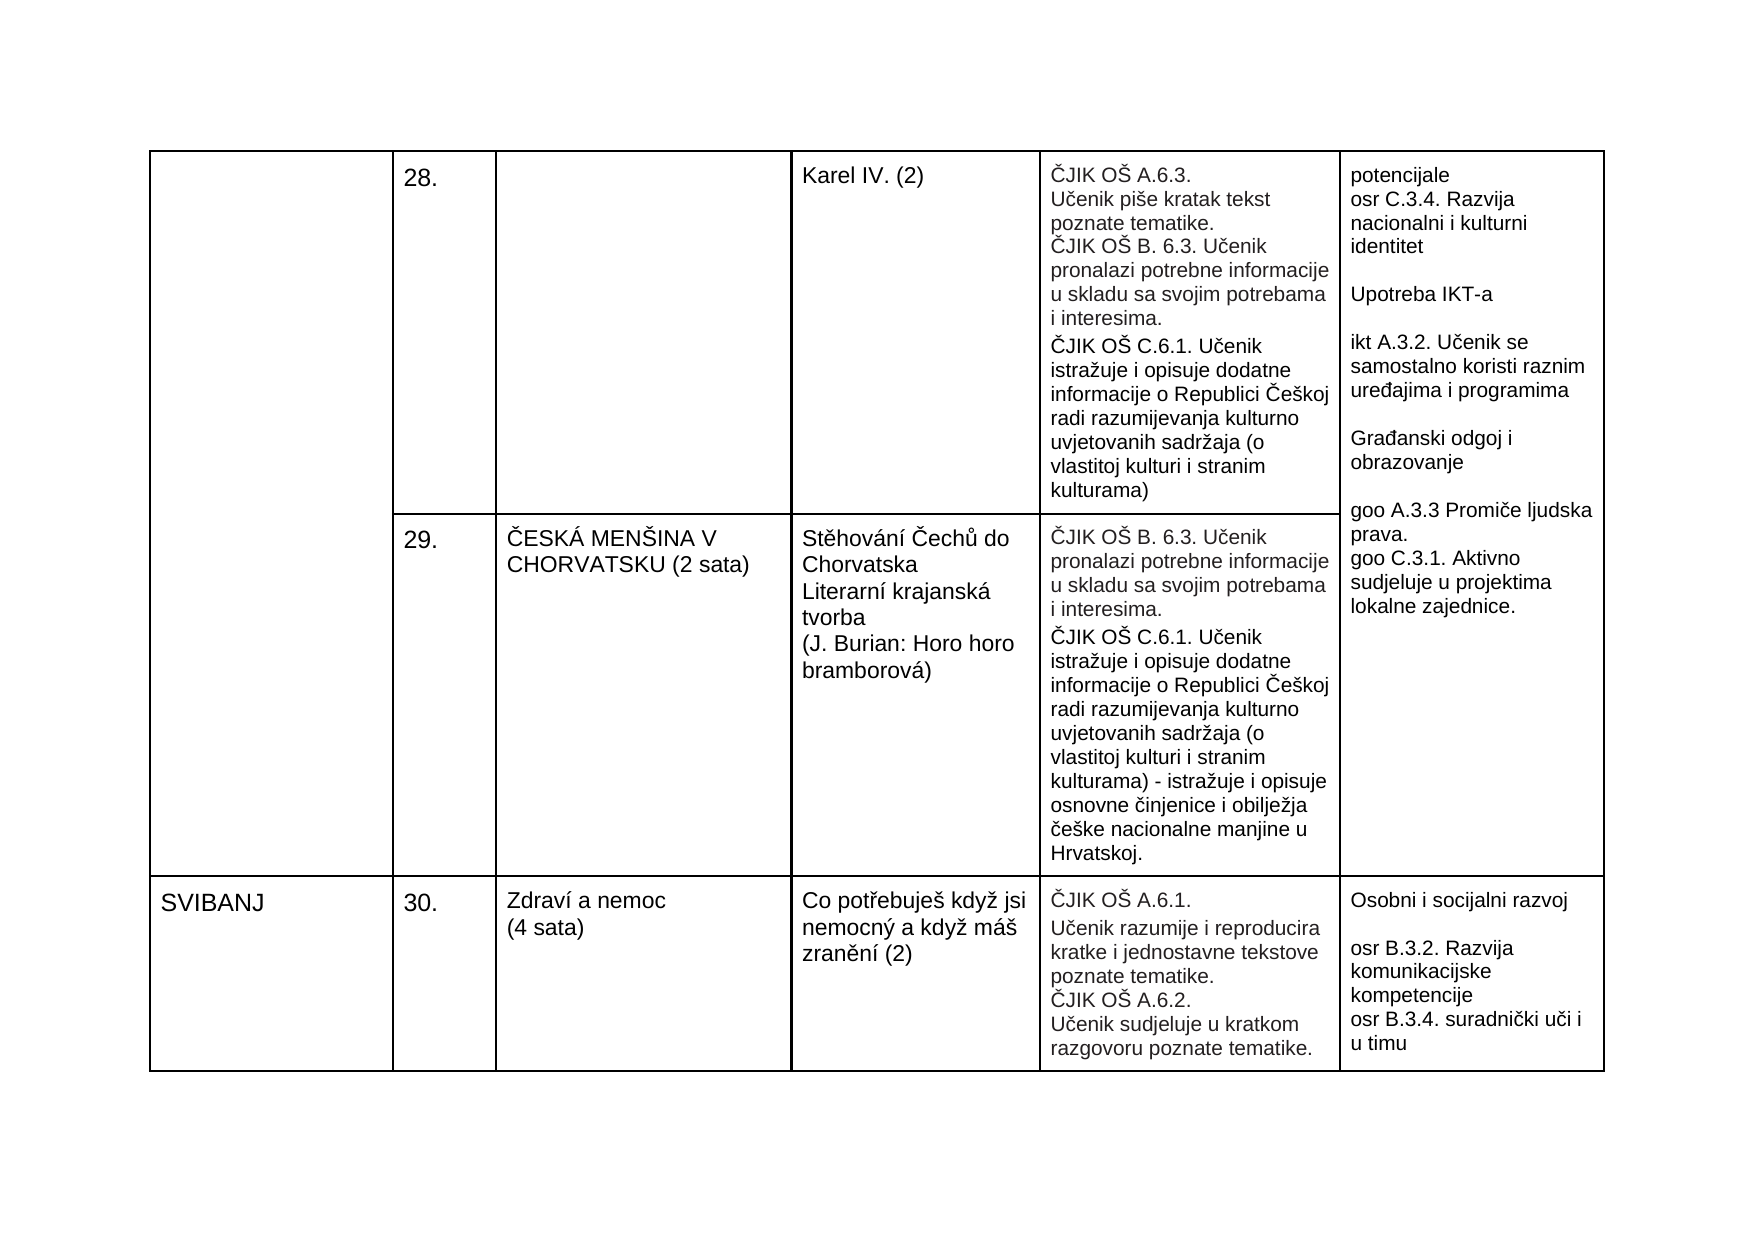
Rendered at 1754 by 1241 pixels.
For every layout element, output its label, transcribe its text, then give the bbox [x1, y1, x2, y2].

table_cell 30. [394, 877, 495, 1070]
table_cell ČJIK OŠ B. 6.3. Učenik pronalazi potrebne informacije u skladu sa svojim potrebama i interesima. ČJIK OŠ C.6.1. Učenik istražuje i opisuje dodatne informacije o Republici Češkoj radi razumijevanja kulturno uvjetovanih sadržaja (o vlastitoj kulturi i stranim kulturama) - istražuje i opisuje osnovne činjenice i obilježja češke nacionalne manjine u Hrvatskoj. [1041, 515, 1339, 875]
table_cell SVIBANJ [151, 877, 392, 1070]
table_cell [497, 152, 790, 512]
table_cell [1041, 877, 1339, 1070]
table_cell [793, 877, 1039, 1070]
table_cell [1341, 152, 1603, 875]
table_cell ČESKÁ MENŠINA V CHORVATSKU (2 sata) [497, 515, 790, 875]
table_cell 28. [394, 152, 495, 512]
table_cell 29. [394, 515, 495, 875]
table_cell Stěhování Čechů do Chorvatska Literarní krajanská tvorba (J. Burian: Horo horo bramborová) [793, 515, 1039, 875]
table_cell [1041, 152, 1339, 512]
table_cell Karel IV. (2) [793, 152, 1039, 512]
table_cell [1341, 877, 1603, 1070]
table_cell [497, 877, 790, 1070]
table_cell [151, 152, 392, 875]
